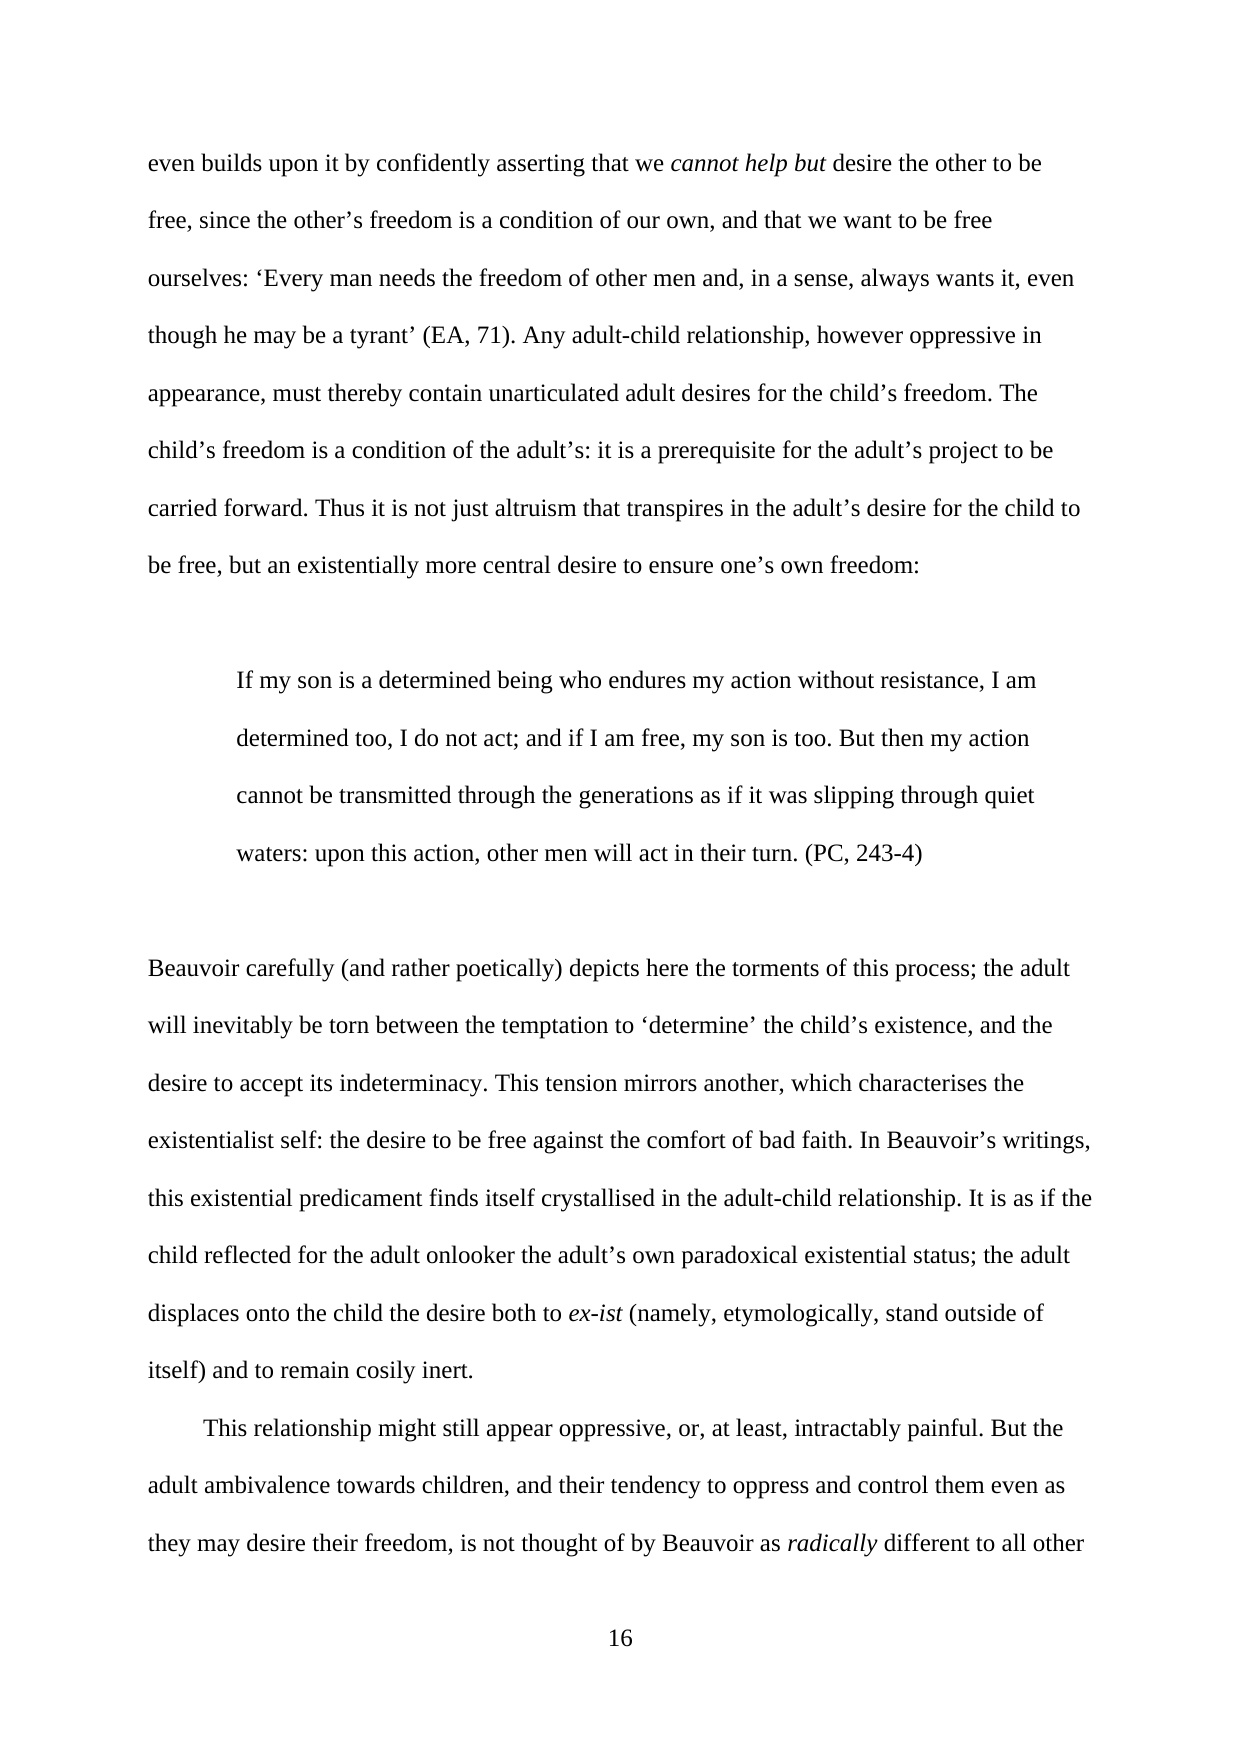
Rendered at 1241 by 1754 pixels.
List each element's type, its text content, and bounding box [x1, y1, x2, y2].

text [148, 1413, 1093, 1556]
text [148, 148, 1093, 579]
text If my son is a determined being who endures my action without resistance, I am determined too, I do not act; and if I am free, my son is too. But then my action cannot be transmitted through the generations as if it was slipping through quiet waters: upon this action, other men will act in their turn. (PC, 243-4) [236, 665, 1093, 866]
text Beauvoir carefully (and rather poetically) depicts here the torments of this process; the adult will inevitably be torn between the temptation to ‘determine’ the child’s existence, and the desire to accept its indeterminacy. This tension mirrors another, which characterises the existentialist self: the desire to be free against the comfort of bad faith. In Beauvoir’s writings, this existential predicament finds itself crystallised in the adult-child relationship. It is as if the child reflected for the adult onlooker the adult’s own paradoxical existential status; the adult displaces onto the child the desire both to ex-ist (namely, etymologically, stand outside of itself) and to remain cosily inert. [148, 953, 1093, 1384]
